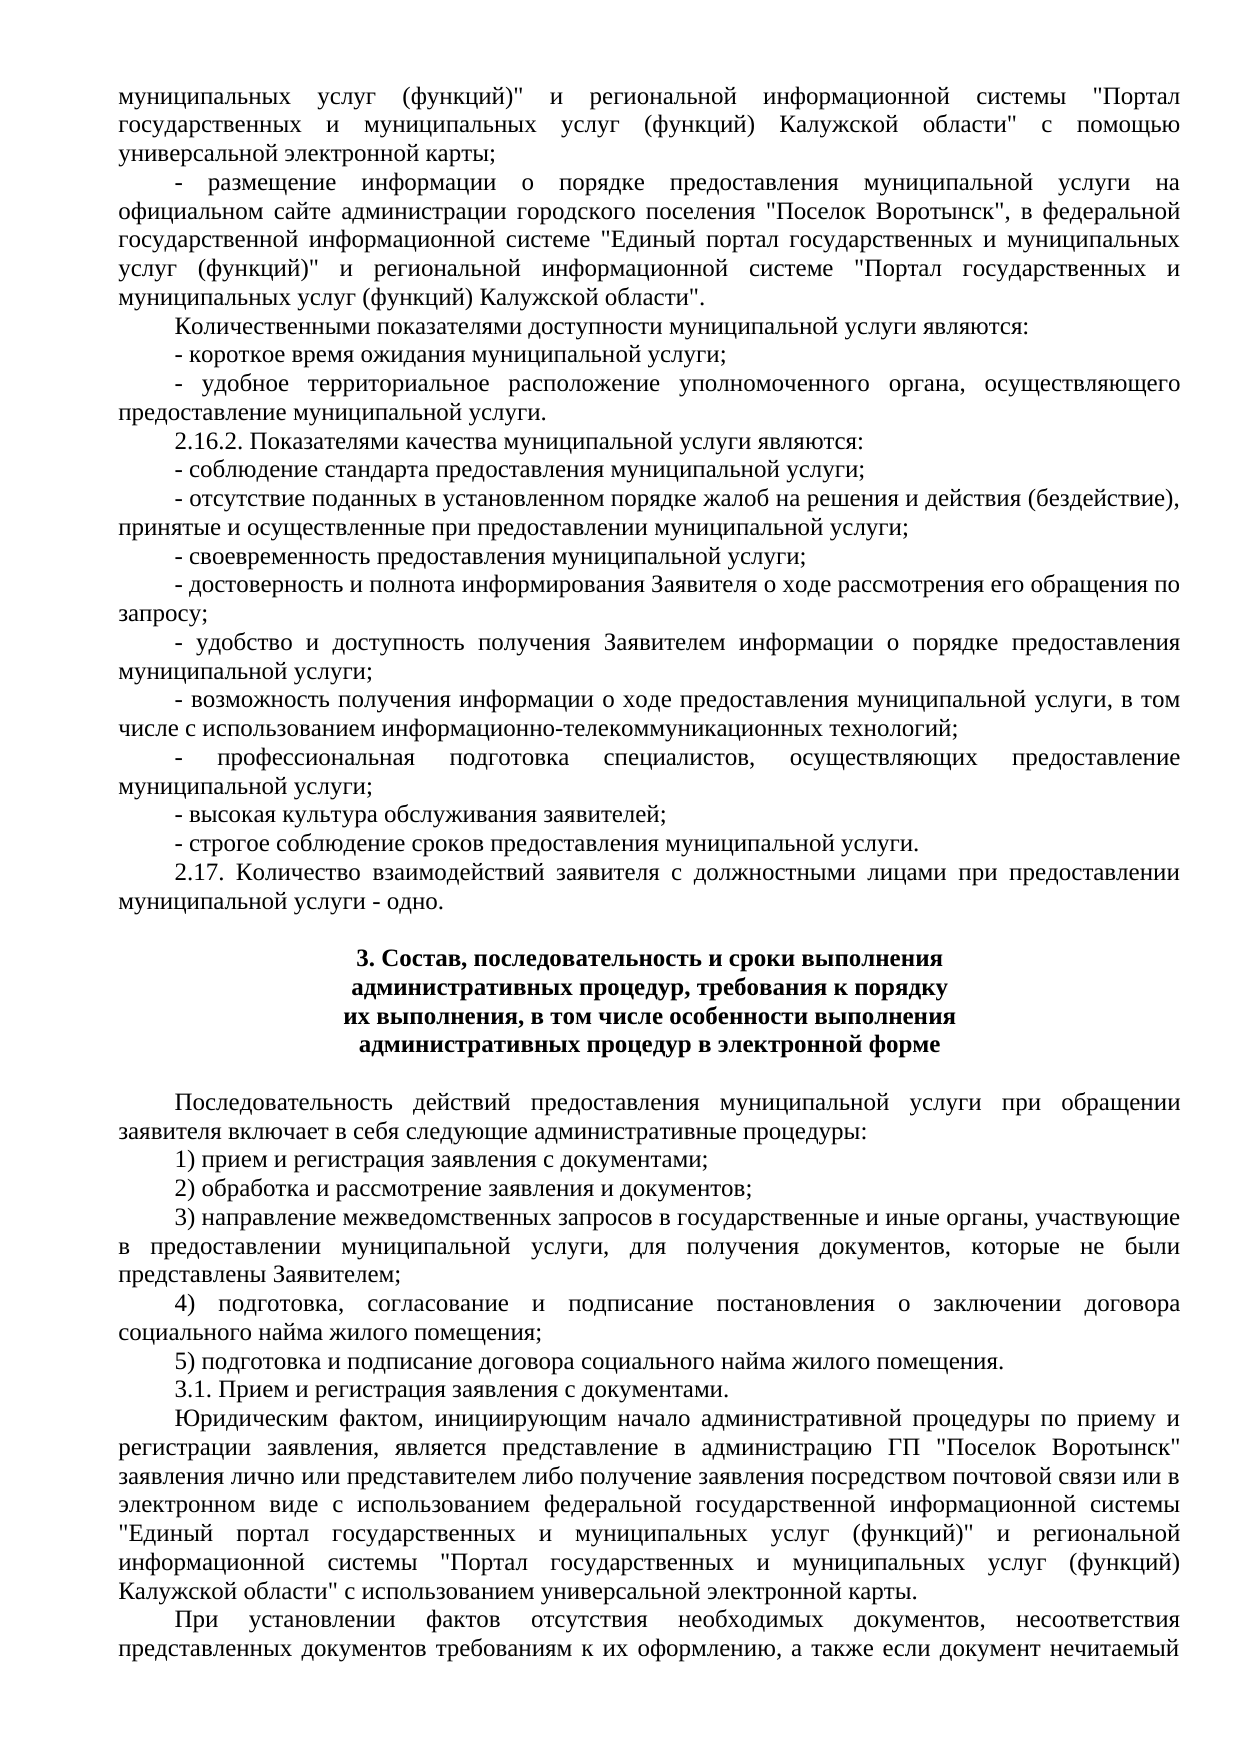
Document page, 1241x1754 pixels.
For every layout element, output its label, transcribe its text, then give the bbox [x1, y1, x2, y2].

text Юридическим фактом, инициирующим начало административной процедуры по приему и регистрации заявления, является представление в администрацию ГП "Поселок Воротынск" заявления лично или представителем либо получение заявления посредством почтовой связи или в электронном виде с использованием федеральной государственной информационной системы "Единый портал государственных и муниципальных услуг (функций)" и региональной информационной системы "Портал государственных и муниципальных услуг (функций) Калужской области" с использованием универсальной электронной карты. [118, 1403, 1181, 1604]
text 1) прием и регистрация заявления с документами; [118, 1144, 1181, 1173]
text 3.1. Прием и регистрация заявления с документами. [118, 1374, 1181, 1403]
text Последовательность действий предоставления муниципальной услуги при обращении заявителя включает в себя следующие административные процедуры: [118, 1087, 1181, 1144]
text - размещение информации о порядке предоставления муниципальной услуги на официальном сайте администрации городского поселения "Поселок Воротынск", в федеральной государственной информационной системе "Единый портал государственных и муниципальных услуг (функций)" и региональной информационной системе "Портал государственных и муниципальных услуг (функций) Калужской области". [118, 167, 1181, 311]
text их выполнения, в том числе особенности выполнения [118, 1001, 1181, 1029]
text 2) обработка и рассмотрение заявления и документов; [118, 1173, 1181, 1202]
text 2.17. Количество взаимодействий заявителя с должностными лицами при предоставлении муниципальной услуги - одно. [118, 857, 1181, 914]
text 3. Состав, последовательность и сроки выполнения [118, 943, 1181, 972]
text - соблюдение стандарта предоставления муниципальной услуги; [118, 454, 1181, 483]
text 2.16.2. Показателями качества муниципальной услуги являются: [118, 426, 1181, 454]
text - удобство и доступность получения Заявителем информации о порядке предоставления муниципальной услуги; [118, 627, 1181, 684]
text 3) направление межведомственных запросов в государственные и иные органы, участвующие в предоставлении муниципальной услуги, для получения документов, которые не были представлены Заявителем; [118, 1202, 1181, 1288]
text - профессиональная подготовка специалистов, осуществляющих предоставление муниципальной услуги; [118, 742, 1181, 799]
text - высокая культура обслуживания заявителей; [118, 799, 1181, 828]
text - достоверность и полнота информирования Заявителя о ходе рассмотрения его обращения по запросу; [118, 569, 1181, 627]
text административных процедур в электронной форме [118, 1029, 1181, 1058]
text - строгое соблюдение сроков предоставления муниципальной услуги. [118, 828, 1181, 857]
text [118, 1604, 1181, 1662]
text - своевременность предоставления муниципальной услуги; [118, 541, 1181, 569]
text - удобное территориальное расположение уполномоченного органа, осуществляющего предоставление муниципальной услуги. [118, 368, 1181, 426]
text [118, 81, 1181, 167]
text - отсутствие поданных в установленном порядке жалоб на решения и действия (бездействие), принятые и осуществленные при предоставлении муниципальной услуги; [118, 483, 1181, 541]
text административных процедур, требования к порядку [118, 972, 1181, 1001]
text 5) подготовка и подписание договора социального найма жилого помещения. [118, 1346, 1181, 1374]
text Количественными показателями доступности муниципальной услуги являются: [118, 311, 1181, 339]
text - возможность получения информации о ходе предоставления муниципальной услуги, в том числе с использованием информационно-телекоммуникационных технологий; [118, 684, 1181, 742]
text 4) подготовка, согласование и подписание постановления о заключении договора социального найма жилого помещения; [118, 1288, 1181, 1346]
text - короткое время ожидания муниципальной услуги; [118, 339, 1181, 368]
